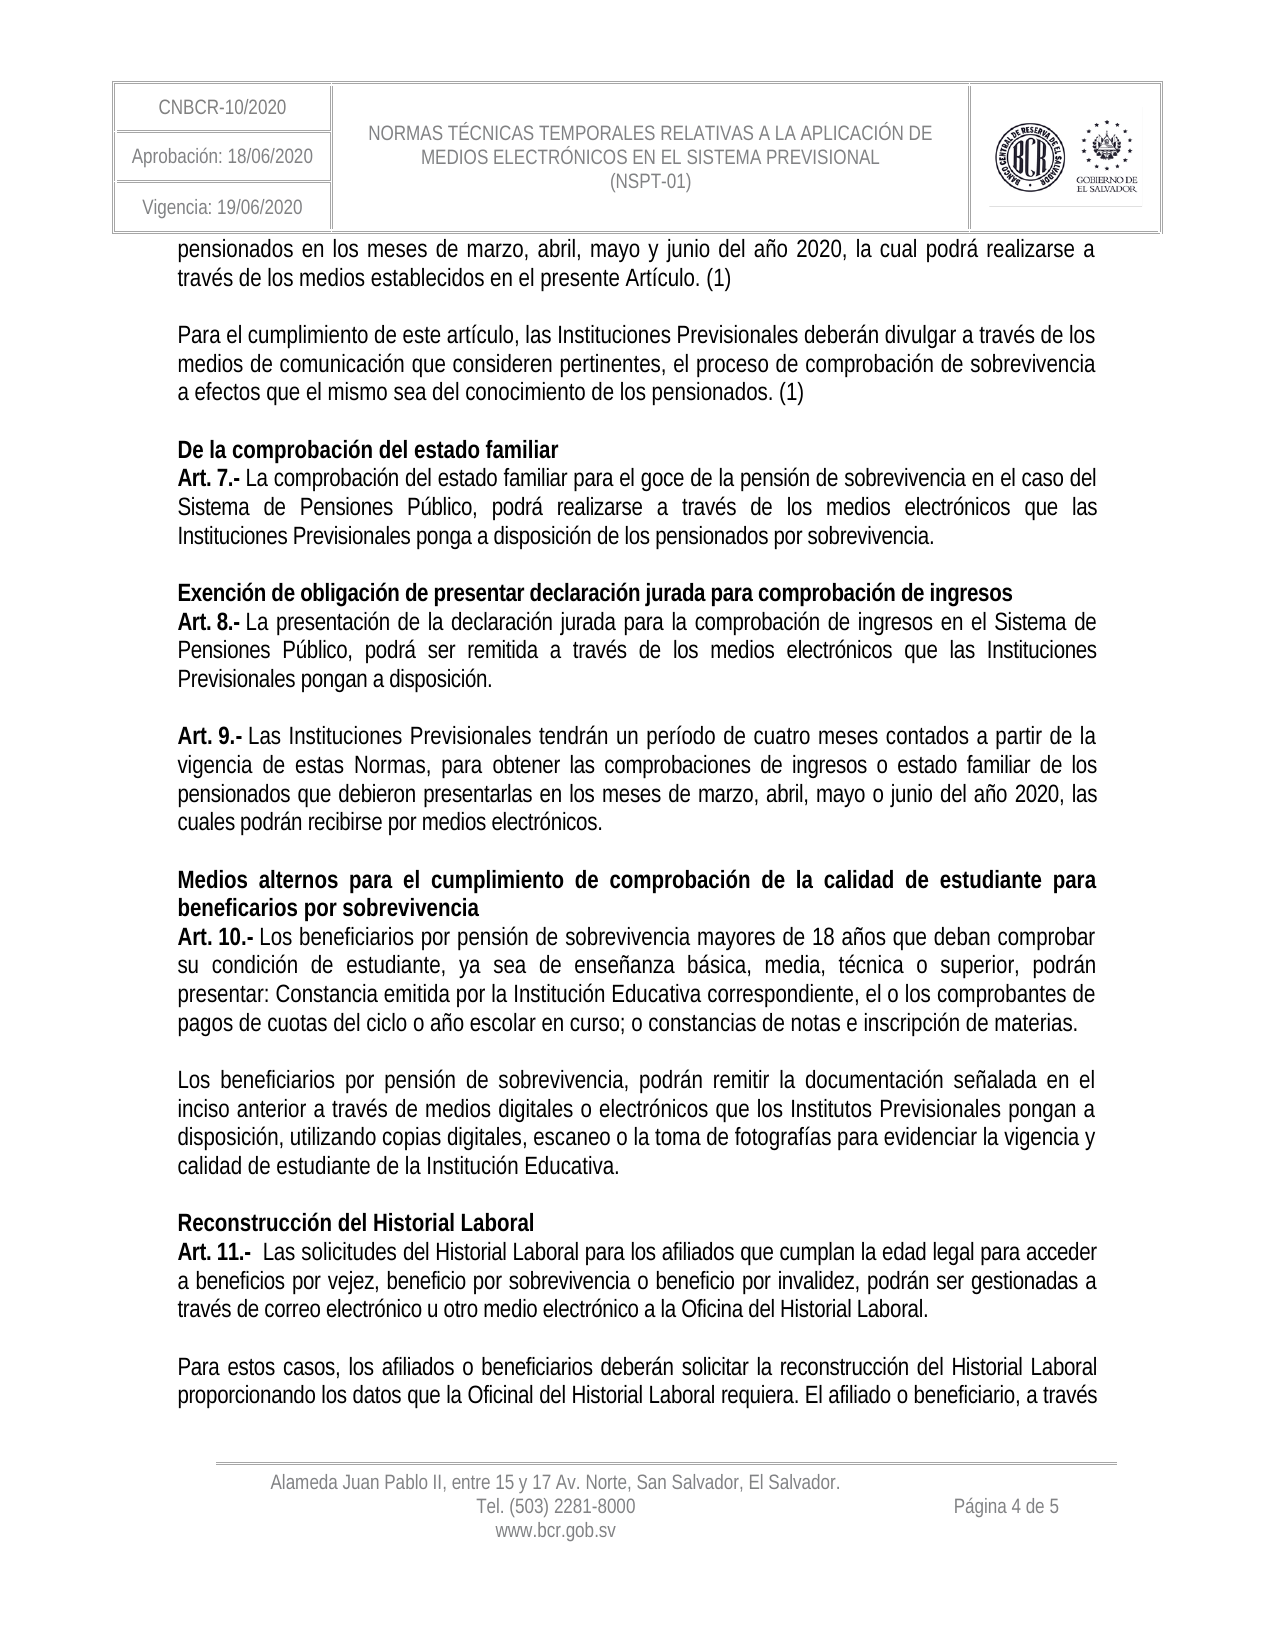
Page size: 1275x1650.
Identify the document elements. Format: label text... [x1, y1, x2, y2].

text Medios alternos para el cumplimiento de comprobación de la calidad de estudiante para beneficarios por sobrevivencia [177, 864, 1098, 922]
text De la comprobación del estado familiar [177, 435, 1098, 463]
text Los beneficiarios por pensión de sobrevivencia, podrán remitir la documentación señalada en el inciso anterior a través de medios digitales o electrónicos que los Institutos Previsionales pongan a disposición, utilizando copias digitales, escaneo o la toma de fotografías para evidenciar la vigencia y calidad de estudiante de la Institución Educativa. [177, 1065, 1098, 1180]
text Reconstrucción del Historial Laboral [177, 1208, 1098, 1237]
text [177, 148, 1098, 233]
text Para el cumplimiento de este artículo, las Instituciones Previsionales deberán divulgar a través de los medios de comunicación que consideren pertinentes, el proceso de comprobación de sobrevivencia a efectos que el mismo sea del conocimiento de los pensionados. (1) [177, 320, 1098, 406]
list La comprobación del estado familiar para el goce de la pensión de sobrevivencia en el caso del Sistema de Pensiones Público, podrá realizarse a través de los medios electrónicos que las Instituciones Previsionales ponga a disposición de los pensionados por sobrevivencia. [177, 463, 1098, 549]
list Las solicitudes del Historial Laboral para los afiliados que cumplan la edad legal para acceder a beneficios por vejez, beneficio por sobrevivencia o beneficio por invalidez, podrán ser gestionadas a través de correo electrónico u otro medio electrónico a la Oficina del Historial Laboral. [177, 1237, 1098, 1323]
list La presentación de la declaración jurada para la comprobación de ingresos en el Sistema de Pensiones Público, podrá ser remitida a través de los medios electrónicos que las Instituciones Previsionales pongan a disposición. [177, 607, 1098, 693]
picture [989, 107, 1143, 207]
list Las Instituciones Previsionales tendrán un período de cuatro meses contados a partir de la vigencia de estas Normas, para obtener las comprobaciones de ingresos o estado familiar de los pensionados que debieron presentarlas en los meses de marzo, abril, mayo o junio del año 2020, las cuales podrán recibirse por medios electrónicos. [177, 721, 1098, 836]
list Los beneficiarios por pensión de sobrevivencia mayores de 18 años que deban comprobar su condición de estudiante, ya sea de enseñanza básica, media, técnica o superior, podrán presentar: Constancia emitida por la Institución Educativa correspondiente, el o los comprobantes de pagos de cuotas del ciclo o año escolar en curso; o constancias de notas e inscripción de materias. [177, 922, 1098, 1036]
text Exención de obligación de presentar declaración jurada para comprobación de ingresos [177, 578, 1098, 607]
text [177, 1352, 1098, 1409]
